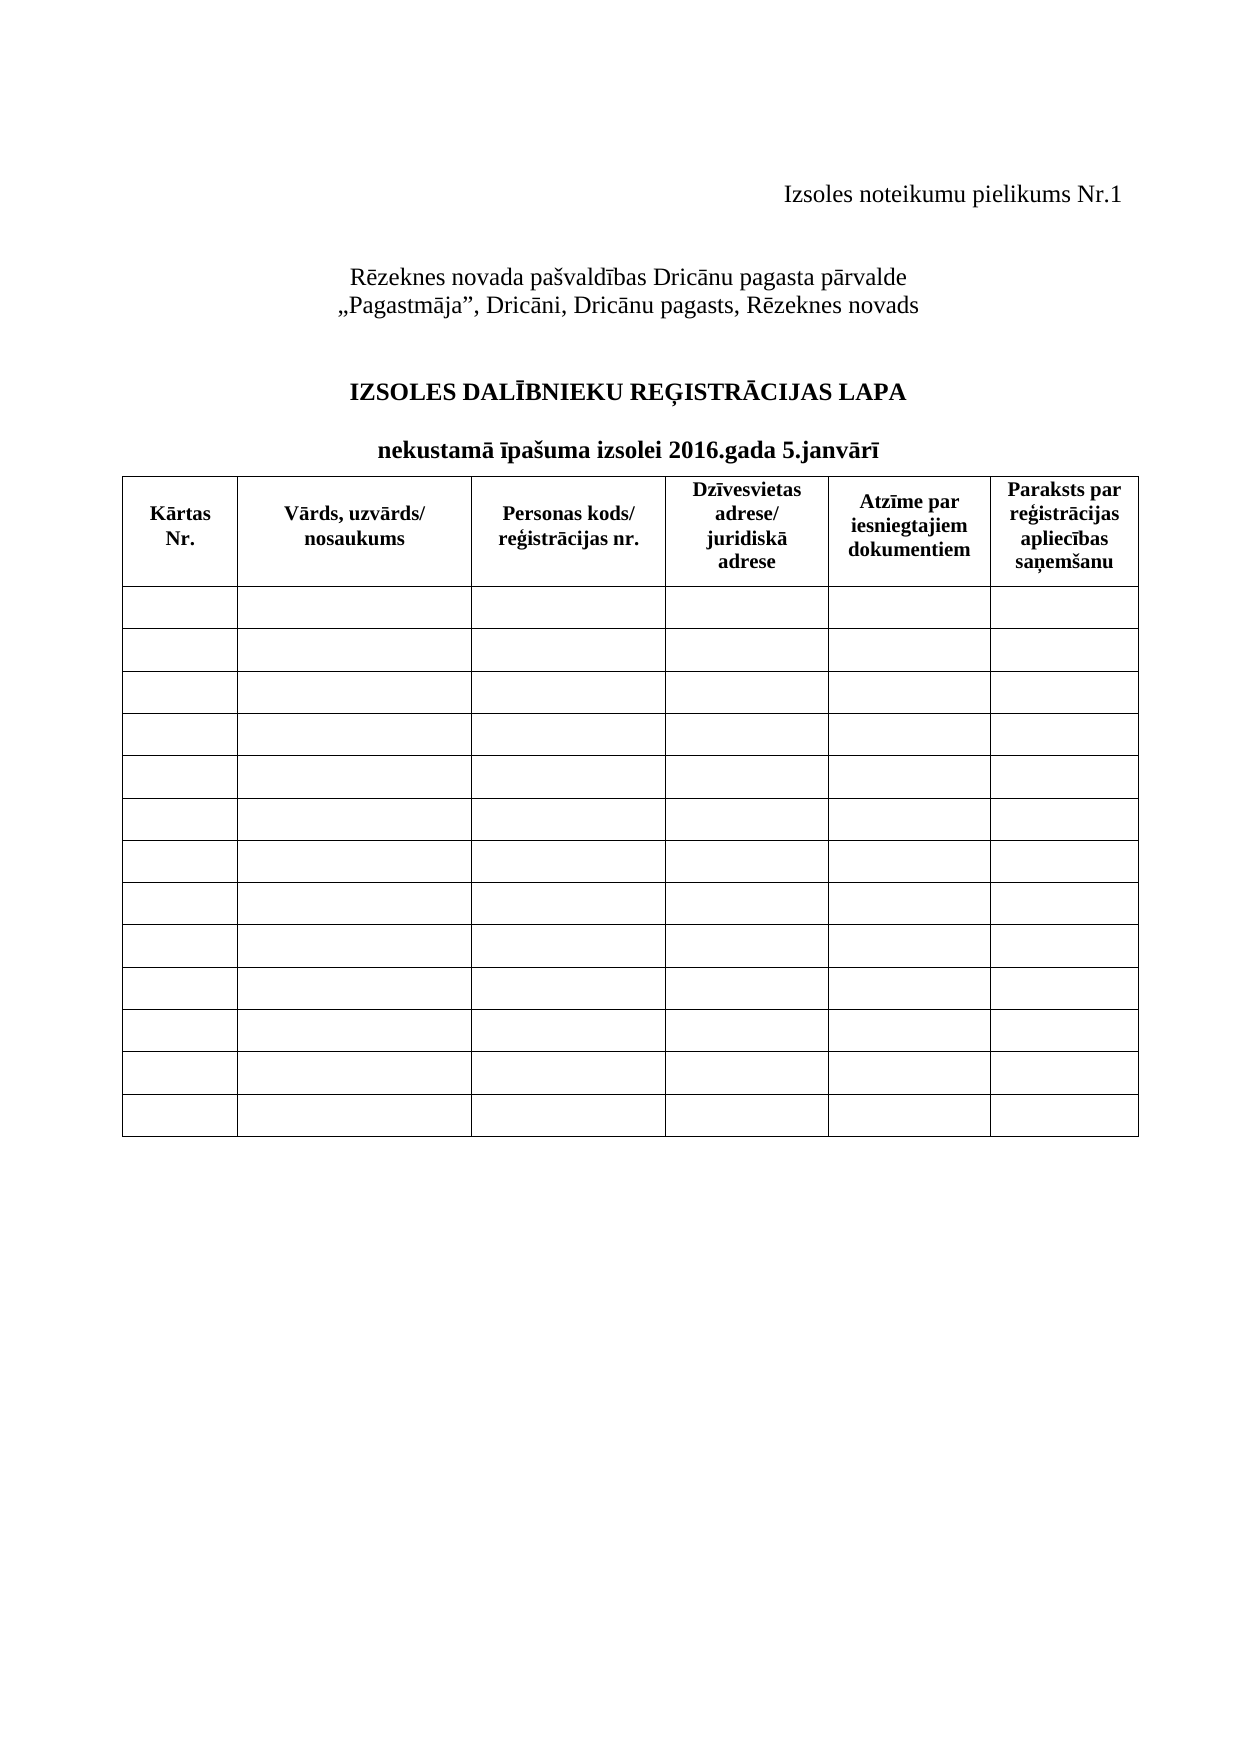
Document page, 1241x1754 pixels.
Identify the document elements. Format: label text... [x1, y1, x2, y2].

table_header Kārtas Nr. [123, 477, 237, 586]
table_cell [472, 799, 665, 840]
table_cell [829, 883, 990, 924]
table_cell [123, 629, 237, 671]
table_header Dzīvesvietas adrese/ juridiskā adrese [666, 477, 828, 586]
table_cell [472, 1095, 665, 1136]
table_cell [238, 629, 471, 671]
table_cell [991, 587, 1138, 628]
table_cell [238, 714, 471, 755]
table_cell [123, 1095, 237, 1136]
table_cell [829, 1010, 990, 1051]
table_cell [666, 1095, 828, 1136]
table_cell [829, 968, 990, 1009]
table_cell [829, 925, 990, 967]
table_cell [123, 672, 237, 713]
text nekustamā īpašuma izsolei 2016.gada 5.janvārī [134, 435, 1122, 464]
table_cell [991, 1052, 1138, 1093]
text Izsoles noteikumu pielikums Nr.1 [134, 179, 1122, 208]
table_cell [238, 1010, 471, 1051]
text Rēzeknes novada pašvaldības Dricānu pagasta pārvalde [134, 262, 1122, 290]
table_cell [123, 841, 237, 882]
table_cell [666, 629, 828, 671]
table_cell [238, 799, 471, 840]
text IZSOLES DALĪBNIEKU REĢISTRĀCIJAS LAPA [134, 377, 1122, 406]
table_cell [666, 1010, 828, 1051]
table_cell [991, 756, 1138, 797]
table_cell [991, 883, 1138, 924]
table_cell [238, 841, 471, 882]
table_cell [991, 925, 1138, 967]
table_cell [472, 841, 665, 882]
table_cell [472, 883, 665, 924]
table_cell [666, 841, 828, 882]
table_cell [829, 629, 990, 671]
table_cell [472, 1052, 665, 1093]
table_cell [666, 799, 828, 840]
table_cell [666, 672, 828, 713]
table_header Paraksts par reģistrācijas apliecības saņemšanu [991, 477, 1138, 586]
table_cell [991, 799, 1138, 840]
table_header Personas kods/ reģistrācijas nr. [472, 477, 665, 586]
table_cell [123, 883, 237, 924]
table_cell [472, 1010, 665, 1051]
table_cell [238, 925, 471, 967]
table_cell [123, 925, 237, 967]
table_header Atzīme par iesniegtajiem dokumentiem [829, 477, 990, 586]
table_cell [123, 587, 237, 628]
table_cell [472, 587, 665, 628]
table_cell [472, 756, 665, 797]
table_cell [829, 841, 990, 882]
table_cell [472, 672, 665, 713]
table_cell [123, 1052, 237, 1093]
table_cell [238, 1095, 471, 1136]
table_cell [238, 1052, 471, 1093]
table_header Vārds, uzvārds/ nosaukums [238, 477, 471, 586]
table_cell [829, 672, 990, 713]
table_cell [666, 883, 828, 924]
table_cell [829, 756, 990, 797]
table_cell [123, 756, 237, 797]
table_cell [666, 714, 828, 755]
table_cell [666, 756, 828, 797]
table_cell [472, 968, 665, 1009]
table_cell [123, 714, 237, 755]
table_cell [238, 756, 471, 797]
table_cell [123, 1010, 237, 1051]
table_cell [472, 629, 665, 671]
table_cell [991, 1095, 1138, 1136]
table_cell [666, 587, 828, 628]
table_cell [472, 925, 665, 967]
table_cell [238, 968, 471, 1009]
table_cell [472, 714, 665, 755]
table_cell [238, 672, 471, 713]
table_cell [991, 672, 1138, 713]
text „Pagastmāja”, Dricāni, Dricānu pagasts, Rēzeknes novads [134, 290, 1122, 319]
table_cell [238, 587, 471, 628]
table_cell [666, 925, 828, 967]
table_cell [991, 714, 1138, 755]
table_cell [991, 968, 1138, 1009]
table_cell [123, 799, 237, 840]
table_cell [829, 714, 990, 755]
table_cell [991, 1010, 1138, 1051]
table_cell [991, 629, 1138, 671]
table_cell [829, 1095, 990, 1136]
table_cell [666, 968, 828, 1009]
table_cell [666, 1052, 828, 1093]
table_cell [123, 968, 237, 1009]
table_cell [238, 883, 471, 924]
table_cell [829, 799, 990, 840]
table_cell [829, 1052, 990, 1093]
table_cell [991, 841, 1138, 882]
table_cell [829, 587, 990, 628]
